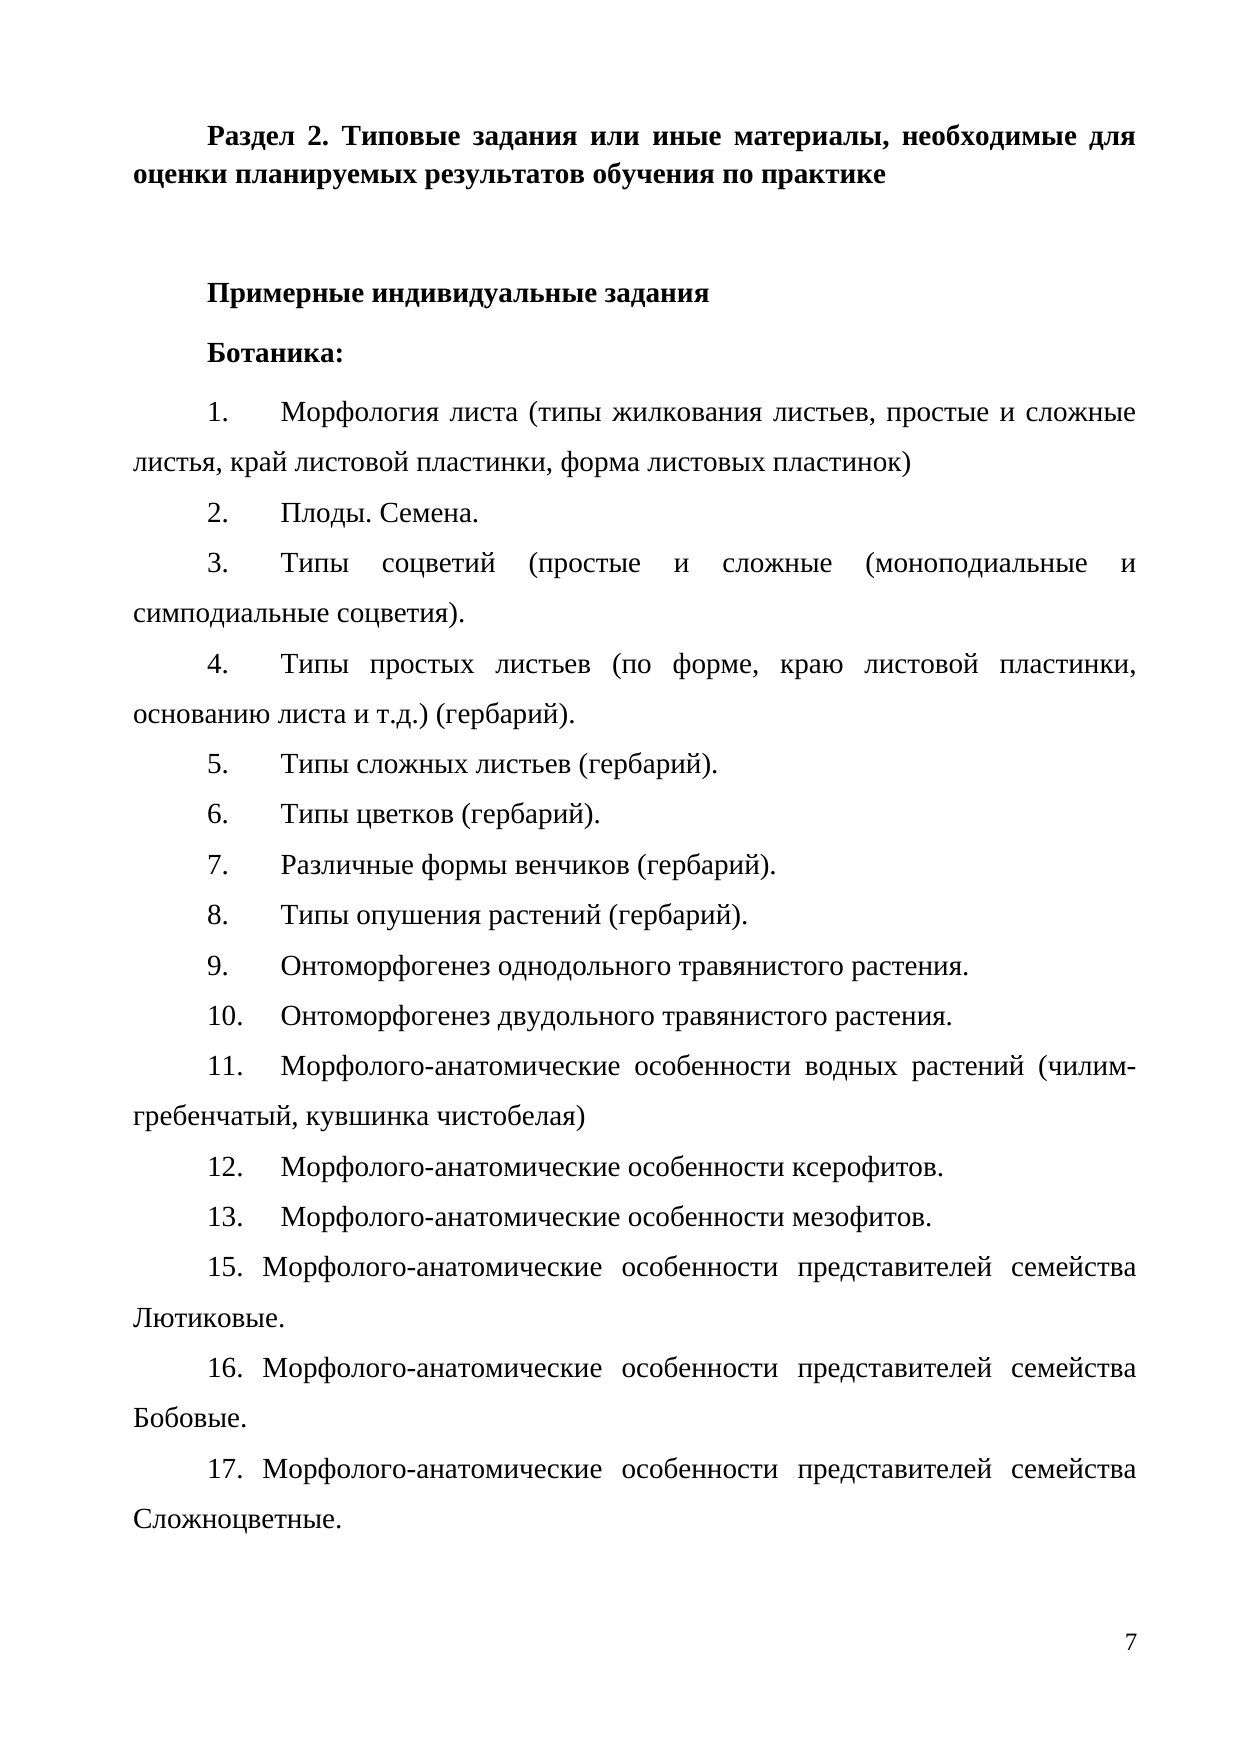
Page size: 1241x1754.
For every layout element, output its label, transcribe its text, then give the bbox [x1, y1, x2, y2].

list Типы простых листьев (по форме, краю листовой пластинки, основанию листа и т.д.) (гербарий). [133, 646, 1137, 729]
text Ботаника: [133, 335, 1137, 368]
list Типы цветков (гербарий). [133, 797, 1137, 830]
list Морфолого-анатомические особенности водных растений (чилим-гребенчатый, кувшинка чистобелая) [133, 1048, 1137, 1132]
list Типы опушения растений (гербарий). [133, 897, 1137, 931]
list Плоды. Семена. [133, 495, 1137, 528]
list Морфолого-анатомические особенности мезофитов. [133, 1199, 1137, 1233]
text 17. Морфолого-анатомические особенности представителей семейства Сложноцветные. [133, 1451, 1137, 1534]
text Примерные индивидуальные задания [133, 275, 1137, 309]
text Раздел 2. Типовые задания или иные материалы, необходимые для оценки планируемых результатов обучения по практике [133, 118, 1137, 190]
list Типы сложных листьев (гербарий). [133, 746, 1137, 780]
list Типы соцветий (простые и сложные (моноподиальные и симподиальные соцветия). [133, 545, 1137, 629]
list Онтоморфогенез двудольного травянистого растения. [133, 998, 1137, 1031]
list Морфология листа (типы жилкования листьев, простые и сложные листья, край листовой пластинки, форма листовых пластинок) [133, 394, 1137, 478]
text 15. Морфолого-анатомические особенности представителей семейства Лютиковые. [133, 1249, 1137, 1333]
list Морфолого-анатомические особенности ксерофитов. [133, 1149, 1137, 1182]
list Онтоморфогенез однодольного травянистого растения. [133, 948, 1137, 981]
text 16. Морфолого-анатомические особенности представителей семейства Бобовые. [133, 1350, 1137, 1434]
list Различные формы венчиков (гербарий). [133, 847, 1137, 881]
